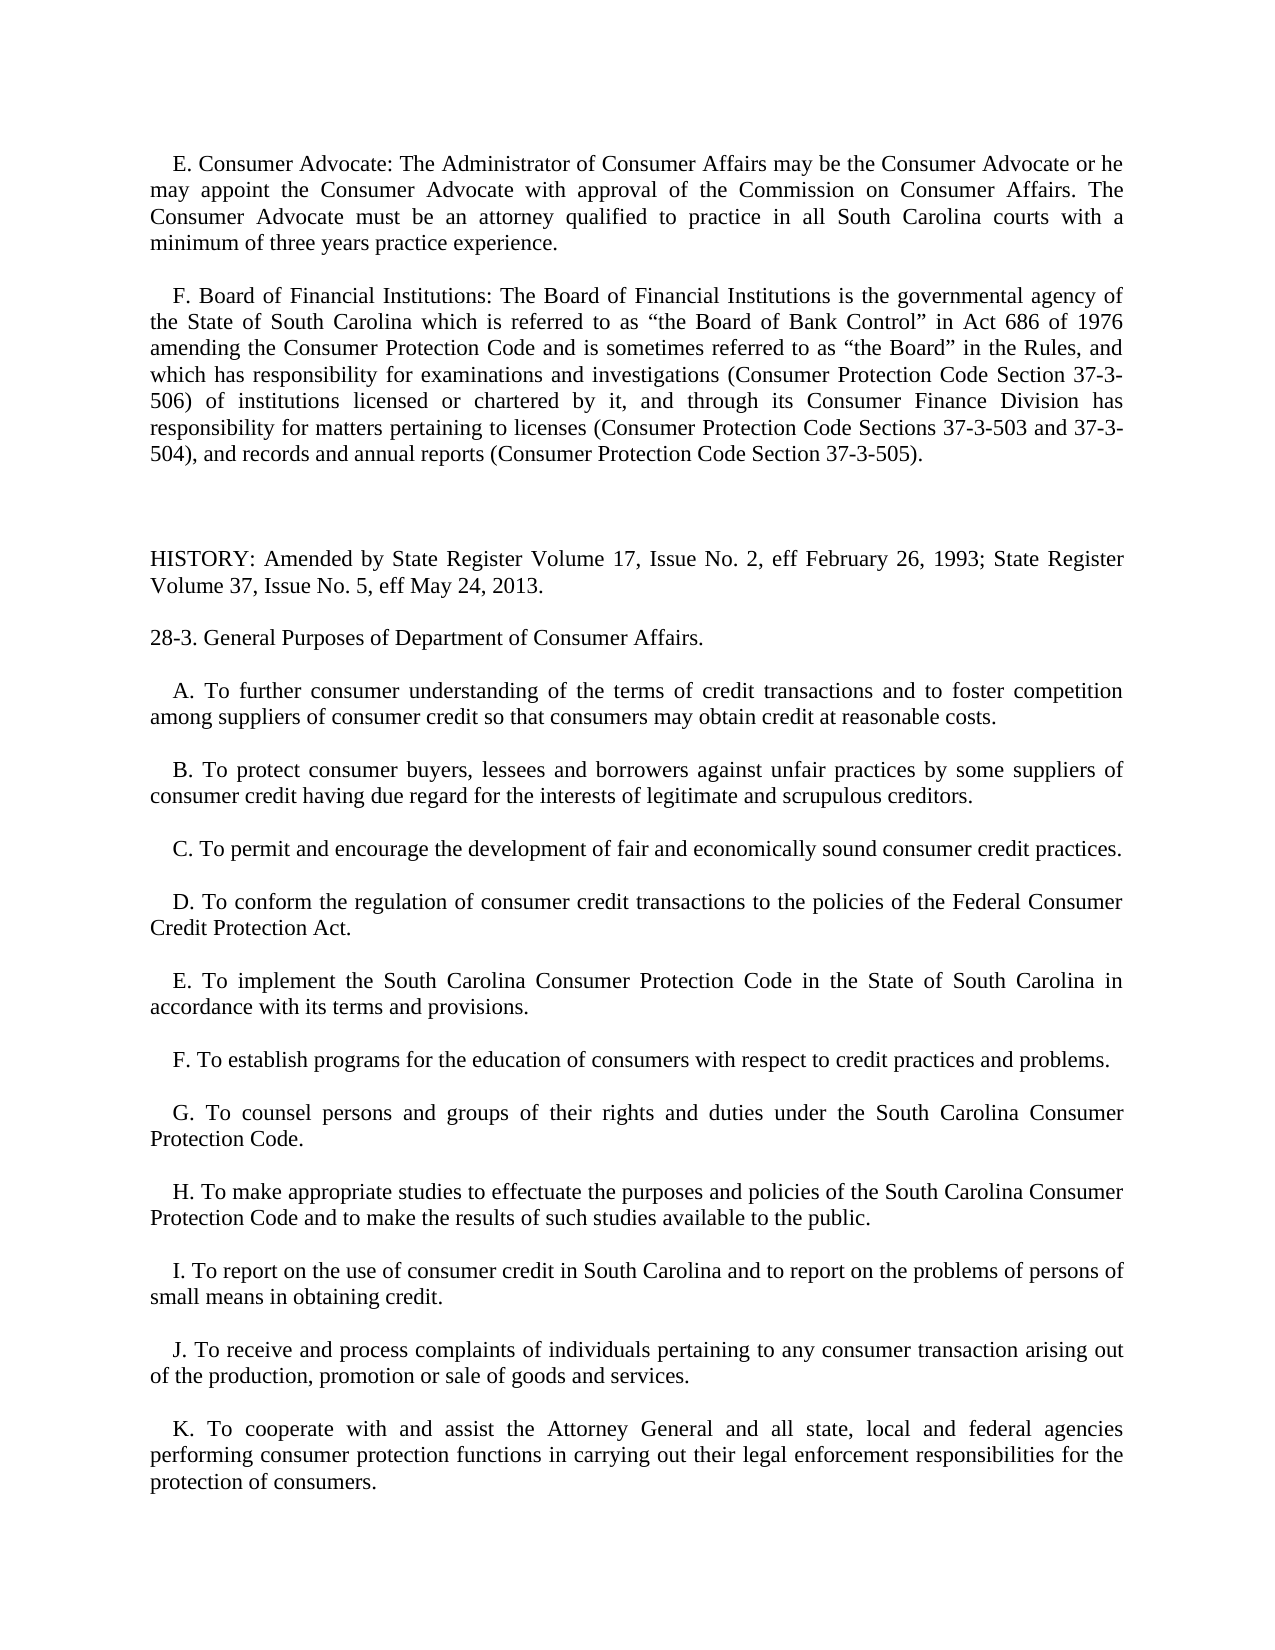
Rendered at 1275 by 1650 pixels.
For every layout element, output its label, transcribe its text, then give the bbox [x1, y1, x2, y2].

text J. To receive and process complaints of individuals pertaining to any consumer transaction arising out of the production, promotion or sale of goods and services. [150, 1336, 1125, 1389]
text F. To establish programs for the education of consumers with respect to credit practices and problems. [150, 1046, 1125, 1072]
text K. To cooperate with and assist the Attorney General and all state, local and federal agencies performing consumer protection functions in carrying out their legal enforcement responsibilities for the protection of consumers. [150, 1415, 1125, 1494]
text D. To conform the regulation of consumer credit transactions to the policies of the Federal Consumer Credit Protection Act. [150, 888, 1125, 941]
text E. To implement the South Carolina Consumer Protection Code in the State of South Carolina in accordance with its terms and provisions. [150, 967, 1125, 1020]
text 28-3. General Purposes of Department of Consumer Affairs. [150, 624, 1125, 651]
text C. To permit and encourage the development of fair and economically sound consumer credit practices. [150, 835, 1125, 862]
text E. Consumer Advocate: The Administrator of Consumer Affairs may be the Consumer Advocate or he may appoint the Consumer Advocate with approval of the Commission on Consumer Affairs. The Consumer Advocate must be an attorney qualified to practice in all South Carolina courts with a minimum of three years practice experience. [150, 150, 1125, 255]
text I. To report on the use of consumer credit in South Carolina and to report on the problems of persons of small means in obtaining credit. [150, 1257, 1125, 1309]
text F. Board of Financial Institutions: The Board of Financial Institutions is the governmental agency of the State of South Carolina which is referred to as “the Board of Bank Control” in Act 686 of 1976 amending the Consumer Protection Code and is sometimes referred to as “the Board” in the Rules, and which has responsibility for examinations and investigations (Consumer Protection Code Section 37-3-506) of institutions licensed or chartered by it, and through its Consumer Finance Division has responsibility for matters pertaining to licenses (Consumer Protection Code Sections 37-3-503 and 37-3-504), and records and annual reports (Consumer Protection Code Section 37-3-505). [150, 282, 1125, 466]
text G. To counsel persons and groups of their rights and duties under the South Carolina Consumer Protection Code. [150, 1099, 1125, 1151]
text HISTORY: Amended by State Register Volume 17, Issue No. 2, eff February 26, 1993; State Register Volume 37, Issue No. 5, eff May 24, 2013. [150, 545, 1125, 598]
text A. To further consumer understanding of the terms of credit transactions and to foster competition among suppliers of consumer credit so that consumers may obtain credit at reasonable costs. [150, 677, 1125, 730]
text H. To make appropriate studies to effectuate the purposes and policies of the South Carolina Consumer Protection Code and to make the results of such studies available to the public. [150, 1178, 1125, 1231]
text B. To protect consumer buyers, lessees and borrowers against unfair practices by some suppliers of consumer credit having due regard for the interests of legitimate and scrupulous creditors. [150, 756, 1125, 809]
